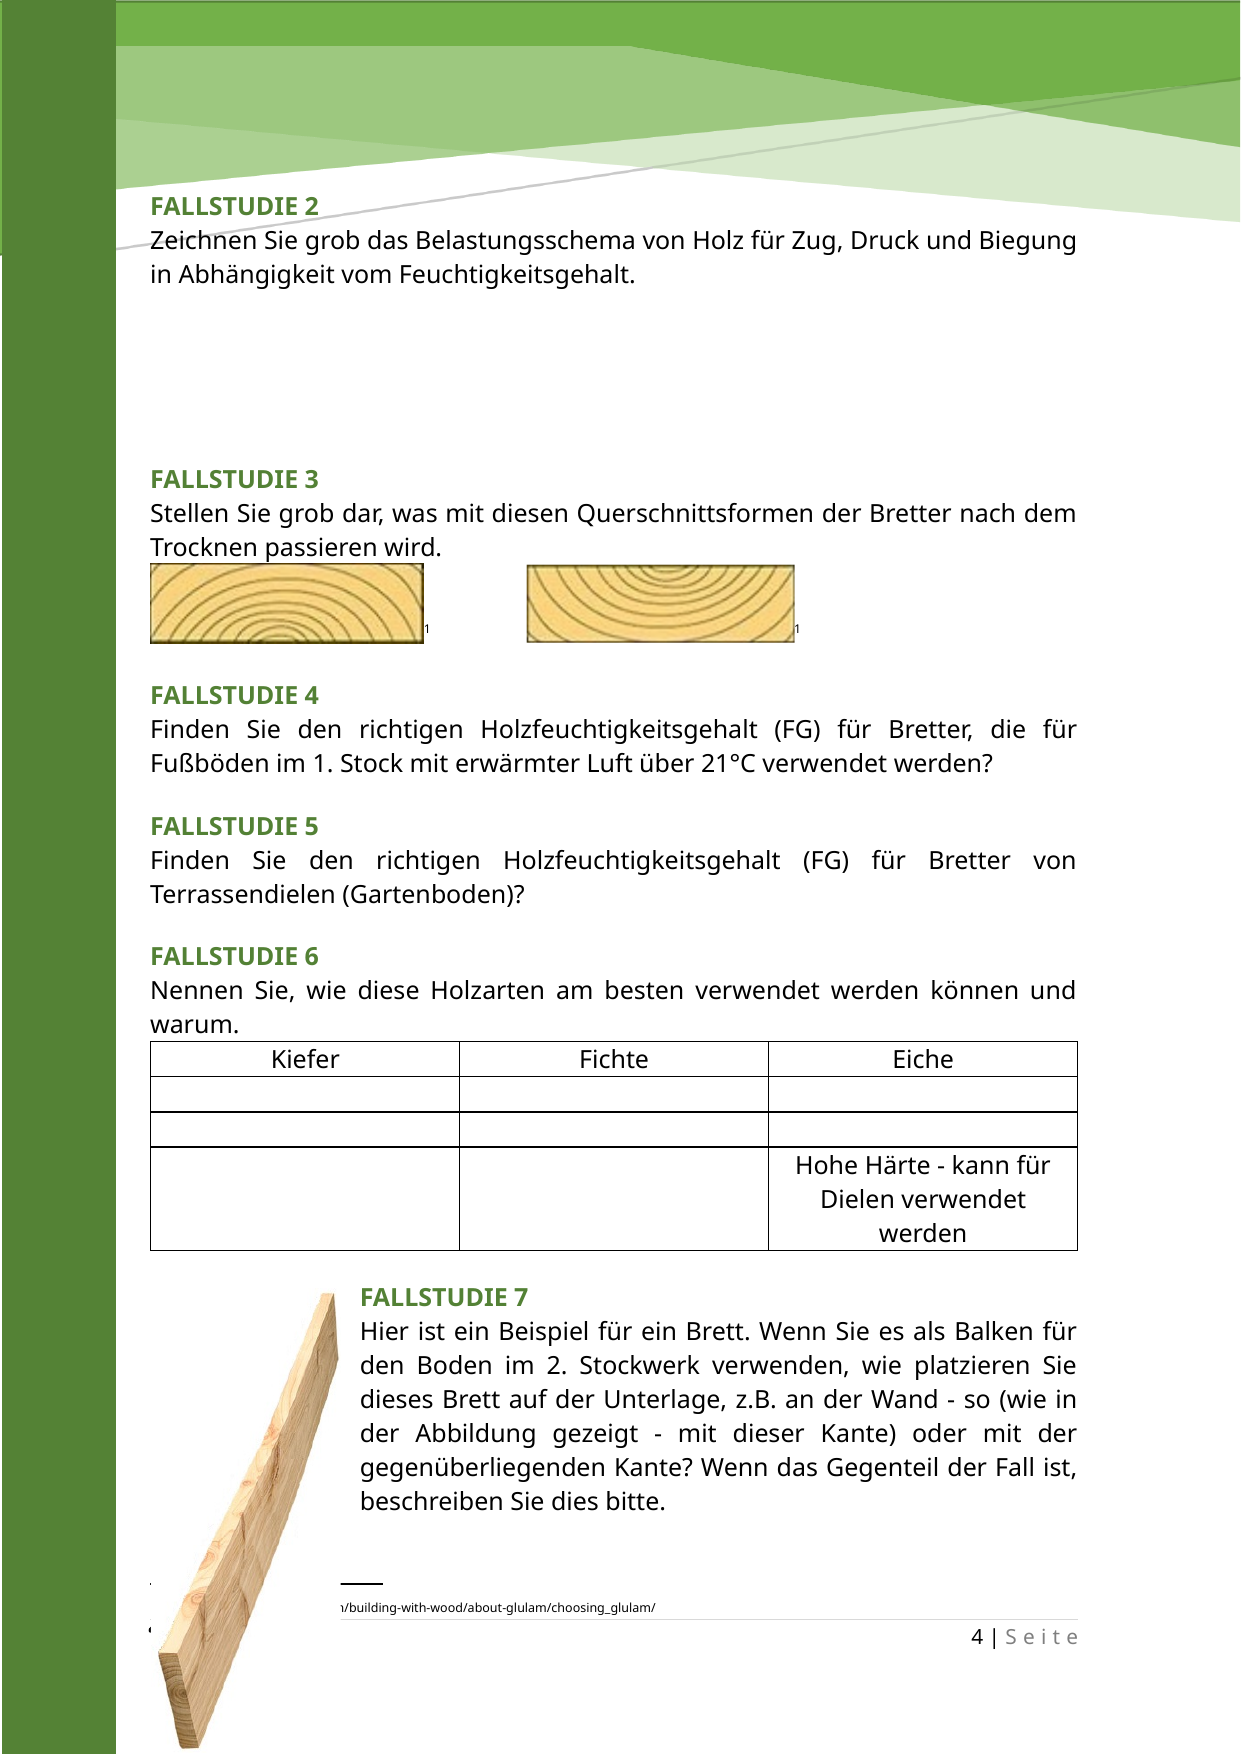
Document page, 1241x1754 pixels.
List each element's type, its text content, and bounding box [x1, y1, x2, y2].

table_header Fichte [460, 1042, 768, 1076]
subtitle FALLSTUDIE 5 [150, 808, 1078, 842]
picture [150, 563, 424, 644]
table_cell Hohe Härte - kann für Dielen verwendet werden [769, 1148, 1077, 1250]
picture [148, 1288, 341, 1751]
table_cell [460, 1148, 768, 1250]
table_cell [151, 1148, 459, 1250]
table_header Kiefer [151, 1042, 459, 1076]
table_header Eiche [769, 1042, 1077, 1076]
text Nennen Sie, wie diese Holzarten am besten verwendet werden können und warum. [150, 973, 1078, 1041]
picture [527, 565, 794, 642]
subtitle FALLSTUDIE 7 [150, 1279, 1078, 1313]
text Stellen Sie grob dar, was mit diesen Querschnittsformen der Bretter nach dem Trocknen passieren wird. [150, 495, 1078, 563]
text Finden Sie den richtigen Holzfeuchtigkeitsgehalt (FG) für Bretter, die für Fußböden im 1. Stock mit erwärmter Luft über 21°C verwendet werden? [150, 712, 1078, 780]
table_cell [460, 1113, 768, 1146]
subtitle FALLSTUDIE 6 [150, 939, 1078, 973]
subtitle FALLSTUDIE 2 [150, 189, 1078, 223]
text Finden Sie den richtigen Holzfeuchtigkeitsgehalt (FG) für Bretter von Terrassendielen (Gartenboden)? [150, 842, 1078, 911]
table_cell [151, 1077, 459, 1111]
table_cell [769, 1077, 1077, 1111]
picture [116, 46, 1241, 283]
subtitle FALLSTUDIE 3 [150, 461, 1078, 495]
subtitle FALLSTUDIE 4 [150, 678, 1078, 712]
text Hier ist ein Beispiel für ein Brett. Wenn Sie es als Balken für den Boden im 2. Stockwerk verwenden, wie platzieren Sie dieses Brett auf der Unterlage, z.B. an der Wand - so (wie in der Abbildung gezeigt - mit dieser Kante) oder mit der gegenüberliegenden Kante? Wenn das Gegenteil der Fall ist, beschreiben Sie dies bitte. [341, 1313, 1078, 1518]
table_cell [151, 1113, 459, 1146]
table_cell [460, 1077, 768, 1111]
text Zeichnen Sie grob das Belastungsschema von Holz für Zug, Druck und Biegung in Abhängigkeit vom Feuchtigkeitsgehalt. [150, 223, 1078, 291]
table_cell [769, 1113, 1077, 1146]
